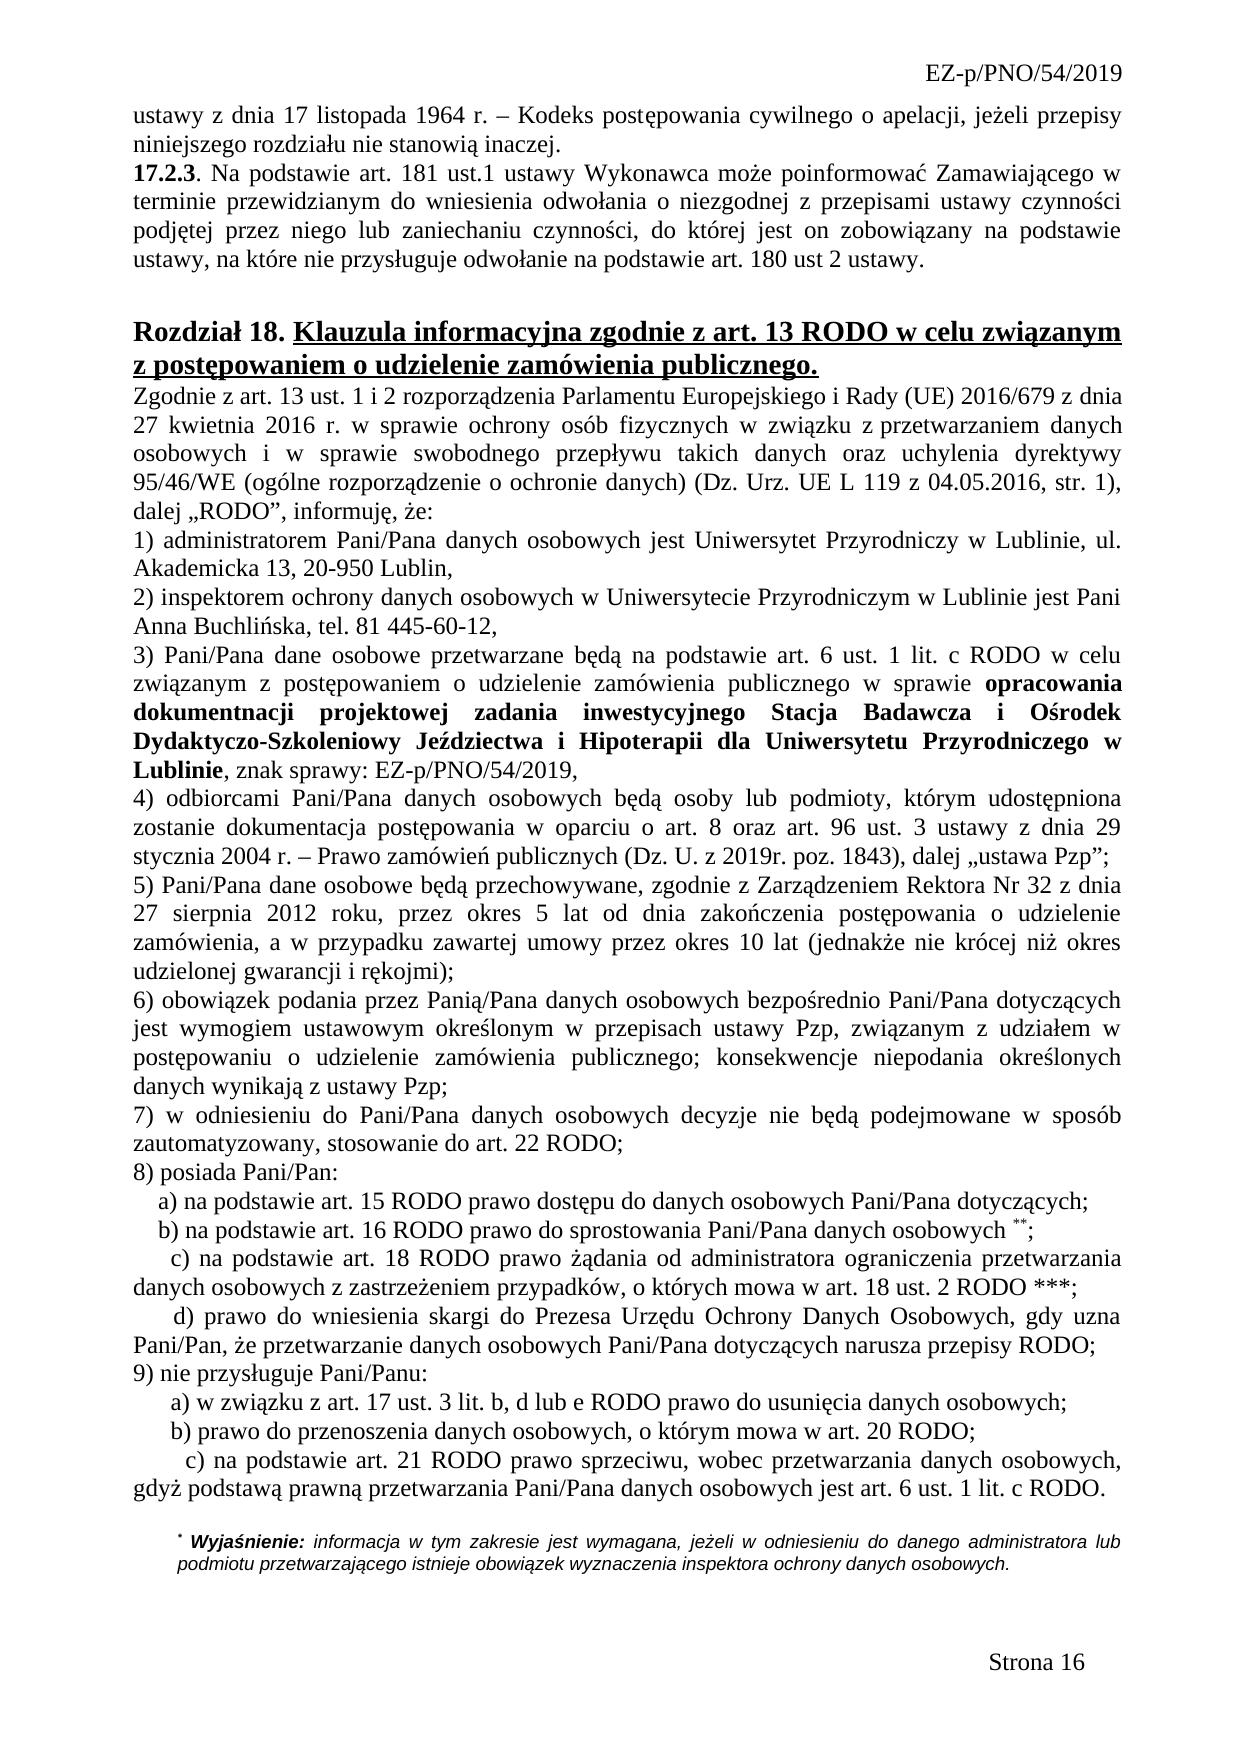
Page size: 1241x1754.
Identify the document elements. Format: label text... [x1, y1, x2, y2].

list d) prawo do wniesienia skargi do Prezesa Urzędu Ochrony Danych Osobowych, gdy uzna Pani/Pan, że przetwarzanie danych osobowych Pani/Pana dotyczących narusza przepisy RODO; [133, 1301, 1122, 1358]
text Rozdział 18. Klauzula informacyjna zgodnie z art. 13 RODO w celu związanym z postępowaniem o udzielenie zamówienia publicznego. [133, 314, 1122, 381]
list b) na podstawie art. 16 RODO prawo do sprostowania Pani/Pana danych osobowych **; [133, 1215, 1122, 1243]
text * Wyjaśnienie: informacja w tym zakresie jest wymagana, jeżeli w odniesieniu do danego administratora lub podmiotu przetwarzającego istnieje obowiązek wyznaczenia inspektora ochrony danych osobowych. [177, 1531, 1122, 1574]
list 8) posiada Pani/Pan: [133, 1157, 1122, 1186]
list b) prawo do przenoszenia danych osobowych, o którym mowa w art. 20 RODO; [133, 1416, 1122, 1445]
text Zgodnie z art. 13 ust. 1 i 2 rozporządzenia Parlamentu Europejskiego i Rady (UE) 2016/679 z dnia 27 kwietnia 2016 r. w sprawie ochrony osób fizycznych w związku z przetwarzaniem danych osobowych i w sprawie swobodnego przepływu takich danych oraz uchylenia dyrektywy 95/46/WE (ogólne rozporządzenie o ochronie danych) (Dz. Urz. UE L 119 z 04.05.2016, str. 1), dalej „RODO”, informuję, że: [133, 381, 1122, 525]
list c) na podstawie art. 21 RODO prawo sprzeciwu, wobec przetwarzania danych osobowych, gdyż podstawą prawną przetwarzania Pani/Pana danych osobowych jest art. 6 ust. 1 lit. c RODO. [133, 1445, 1122, 1502]
list 4) odbiorcami Pani/Pana danych osobowych będą osoby lub podmioty, którym udostępniona zostanie dokumentacja postępowania w oparciu o art. 8 oraz art. 96 ust. 3 ustawy z dnia 29 stycznia 2004 r. – Prawo zamówień publicznych (Dz. U. z 2019r. poz. 1843), dalej „ustawa Pzp”; [133, 783, 1122, 870]
list 7) w odniesieniu do Pani/Pana danych osobowych decyzje nie będą podejmowane w sposób zautomatyzowany, stosowanie do art. 22 RODO; [133, 1100, 1122, 1157]
text 2) inspektorem ochrony danych osobowych w Uniwersytecie Przyrodniczym w Lublinie jest Pani Anna Buchlińska, tel. 81 445-60-12, [133, 582, 1122, 640]
list a) na podstawie art. 15 RODO prawo dostępu do danych osobowych Pani/Pana dotyczących; [133, 1186, 1122, 1215]
list 5) Pani/Pana dane osobowe będą przechowywane, zgodnie z Zarządzeniem Rektora Nr 32 z dnia 27 sierpnia 2012 roku, przez okres 5 lat od dnia zakończenia postępowania o udzielenie zamówienia, a w przypadku zawartej umowy przez okres 10 lat (jednakże nie krócej niż okres udzielonej gwarancji i rękojmi); [133, 870, 1122, 985]
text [133, 100, 1122, 158]
text 1) administratorem Pani/Pana danych osobowych jest Uniwersytet Przyrodniczy w Lublinie, ul. Akademicka 13, 20-950 Lublin, [133, 525, 1122, 582]
list 6) obowiązek podania przez Panią/Pana danych osobowych bezpośrednio Pani/Pana dotyczących jest wymogiem ustawowym określonym w przepisach ustawy Pzp, związanym z udziałem w postępowaniu o udzielenie zamówienia publicznego; konsekwencje niepodania określonych danych wynikają z ustawy Pzp; [133, 985, 1122, 1100]
list a) w związku z art. 17 ust. 3 lit. b, d lub e RODO prawo do usunięcia danych osobowych; [133, 1387, 1122, 1416]
text 3) Pani/Pana dane osobowe przetwarzane będą na podstawie art. 6 ust. 1 lit. c RODO w celu związanym z postępowaniem o udzielenie zamówienia publicznego w sprawie opracowania dokumentnacji projektowej zadania inwestycyjnego Stacja Badawcza i Ośrodek Dydaktyczo-Szkoleniowy Jeździectwa i Hipoterapii dla Uniwersytetu Przyrodniczego w Lublinie, znak sprawy: EZ-p/PNO/54/2019, [133, 640, 1122, 783]
list c) na podstawie art. 18 RODO prawo żądania od administratora ograniczenia przetwarzania danych osobowych z zastrzeżeniem przypadków, o których mowa w art. 18 ust. 2 RODO ***; [133, 1243, 1122, 1301]
list 9) nie przysługuje Pani/Panu: [133, 1358, 1122, 1387]
text 17.2.3. Na podstawie art. 181 ust.1 ustawy Wykonawca może poinformować Zamawiającego w terminie przewidzianym do wniesienia odwołania o niezgodnej z przepisami ustawy czynności podjętej przez niego lub zaniechaniu czynności, do której jest on zobowiązany na podstawie ustawy, na które nie przysługuje odwołanie na podstawie art. 180 ust 2 ustawy. [133, 158, 1122, 273]
